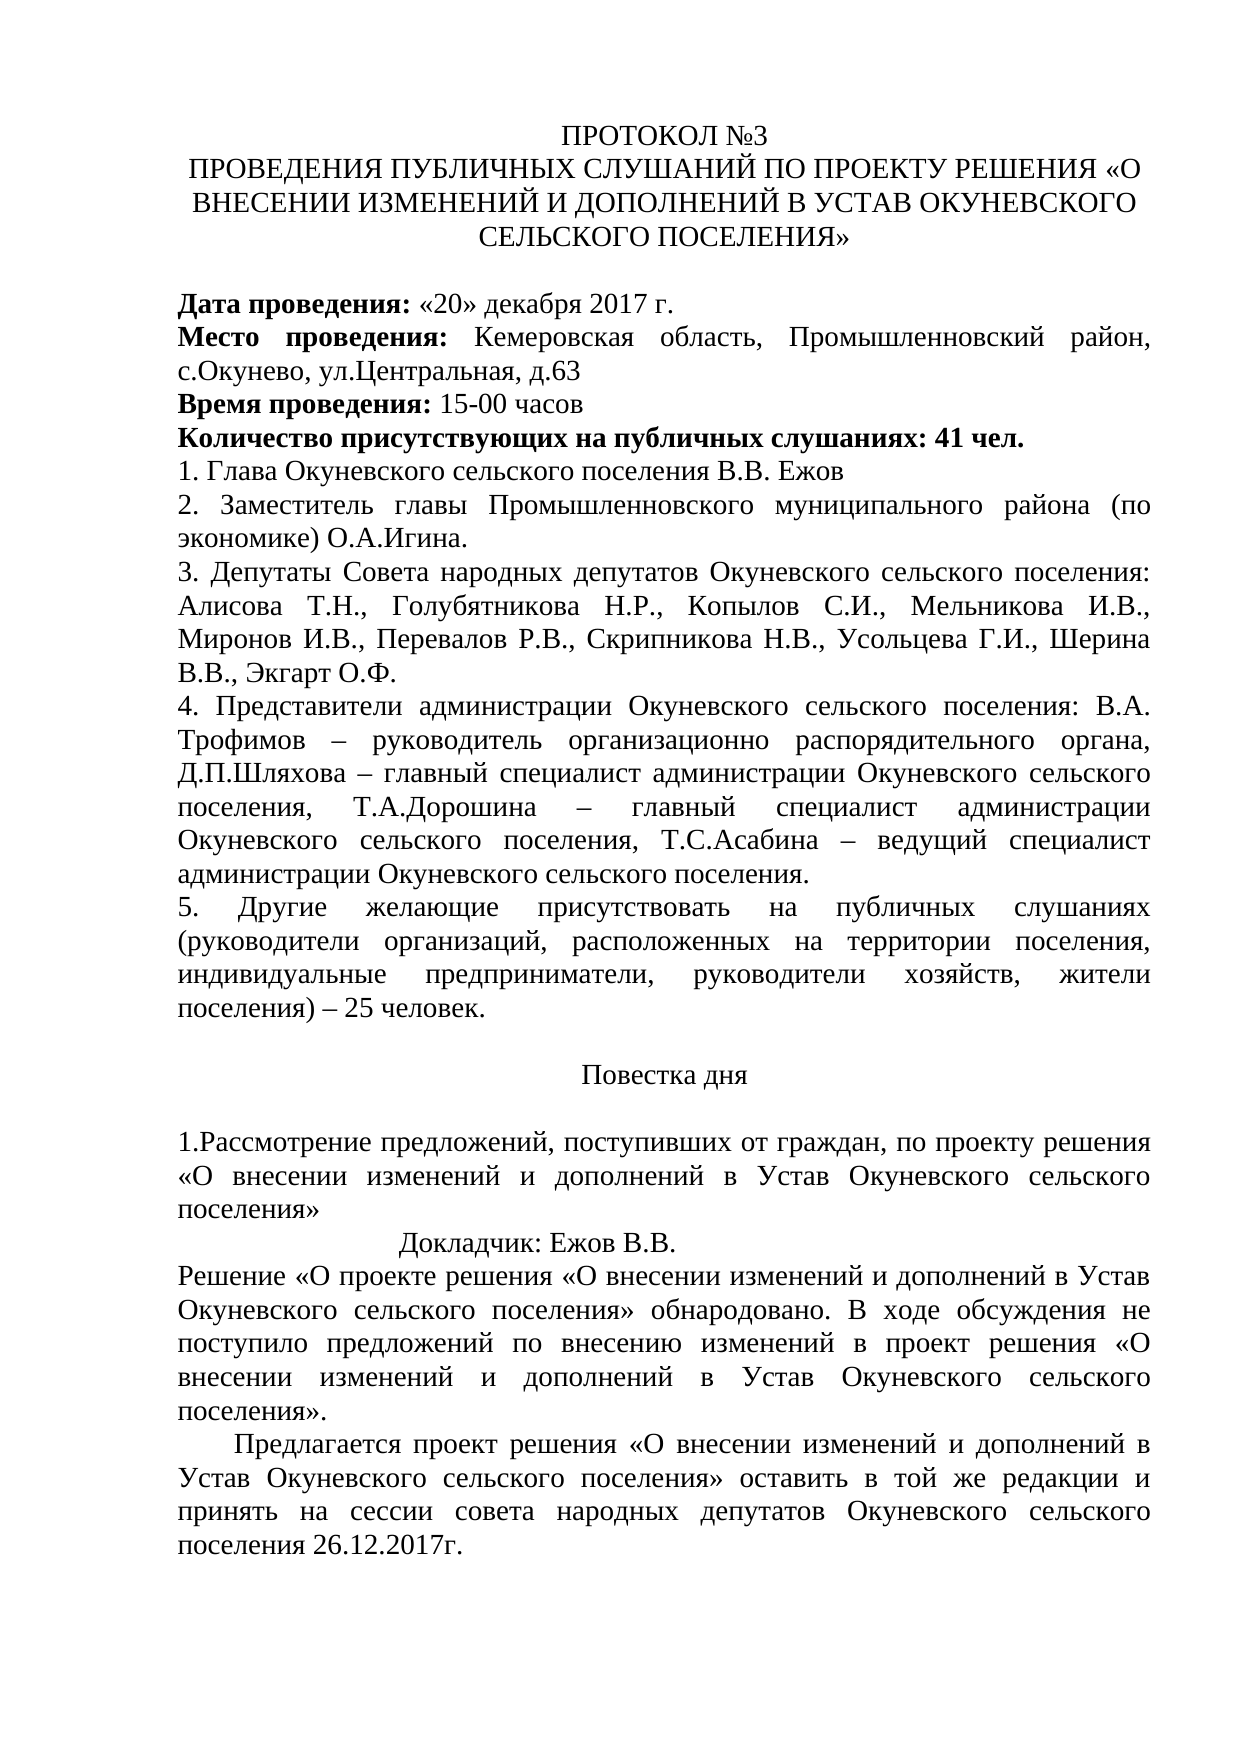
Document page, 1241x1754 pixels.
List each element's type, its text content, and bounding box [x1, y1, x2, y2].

text Решение «О проекте решения «О внесении изменений и дополнений в Устав Окуневского сельского поселения» обнародовано. В ходе обсуждения не поступило предложений по внесению изменений в проект решения «О внесении изменений и дополнений в Устав Окуневского сельского поселения». [177, 1258, 1152, 1426]
text ПРОВЕДЕНИЯ ПУБЛИЧНЫХ СЛУШАНИЙ ПО ПРОЕКТУ РЕШЕНИЯ «О ВНЕСЕНИИ ИЗМЕНЕНИЙ И ДОПОЛНЕНИЙ В УСТАВ ОКУНЕВСКОГО СЕЛЬСКОГО ПОСЕЛЕНИЯ» [177, 152, 1152, 252]
text Время проведения: 15-00 часов [177, 386, 1152, 420]
text Количество присутствующих на публичных слушаниях: 41 чел. [177, 420, 1152, 453]
text 2. Заместитель главы Промышленновского муниципального района (по экономике) О.А.Игина. [177, 487, 1152, 554]
text 4. Представители администрации Окуневского сельского поселения: В.А. Трофимов – руководитель организационно распорядительного органа, Д.П.Шляхова – главный специалист администрации Окуневского сельского поселения, Т.А.Дорошина – главный специалист администрации Окуневского сельского поселения, Т.С.Асабина – ведущий специалист администрации Окуневского сельского поселения. [177, 688, 1152, 889]
text Повестка дня [177, 1057, 1152, 1091]
text 3. Депутаты Совета народных депутатов Окуневского сельского поселения: Алисова Т.Н., Голубятникова Н.Р., Копылов С.И., Мельникова И.В., Миронов И.В., Перевалов Р.В., Скрипникова Н.В., Усольцева Г.И., Шерина В.В., Экгарт О.Ф. [177, 554, 1152, 688]
text Дата проведения: «20» декабря 2017 г. [177, 286, 1152, 319]
text Место проведения: Кемеровская область, Промышленновский район, с.Окунево, ул.Центральная, д.63 [177, 319, 1152, 386]
text ПРОТОКОЛ №3 [177, 118, 1152, 152]
text Предлагается проект решения «О внесении изменений и дополнений в Устав Окуневского сельского поселения» оставить в той же редакции и принять на сессии совета народных депутатов Окуневского сельского поселения 26.12.2017г. [177, 1426, 1152, 1560]
text 1. Глава Окуневского сельского поселения В.В. Ежов [177, 453, 1152, 487]
text 5. Другие желающие присутствовать на публичных слушаниях (руководители организаций, расположенных на территории поселения, индивидуальные предприниматели, руководители хозяйств, жители поселения) – 25 человек. [177, 889, 1152, 1024]
text Докладчик: Ежов В.В. [325, 1225, 1152, 1258]
text 1.Рассмотрение предложений, поступивших от граждан, по проекту решения «О внесении изменений и дополнений в Устав Окуневского сельского поселения» [177, 1124, 1152, 1225]
